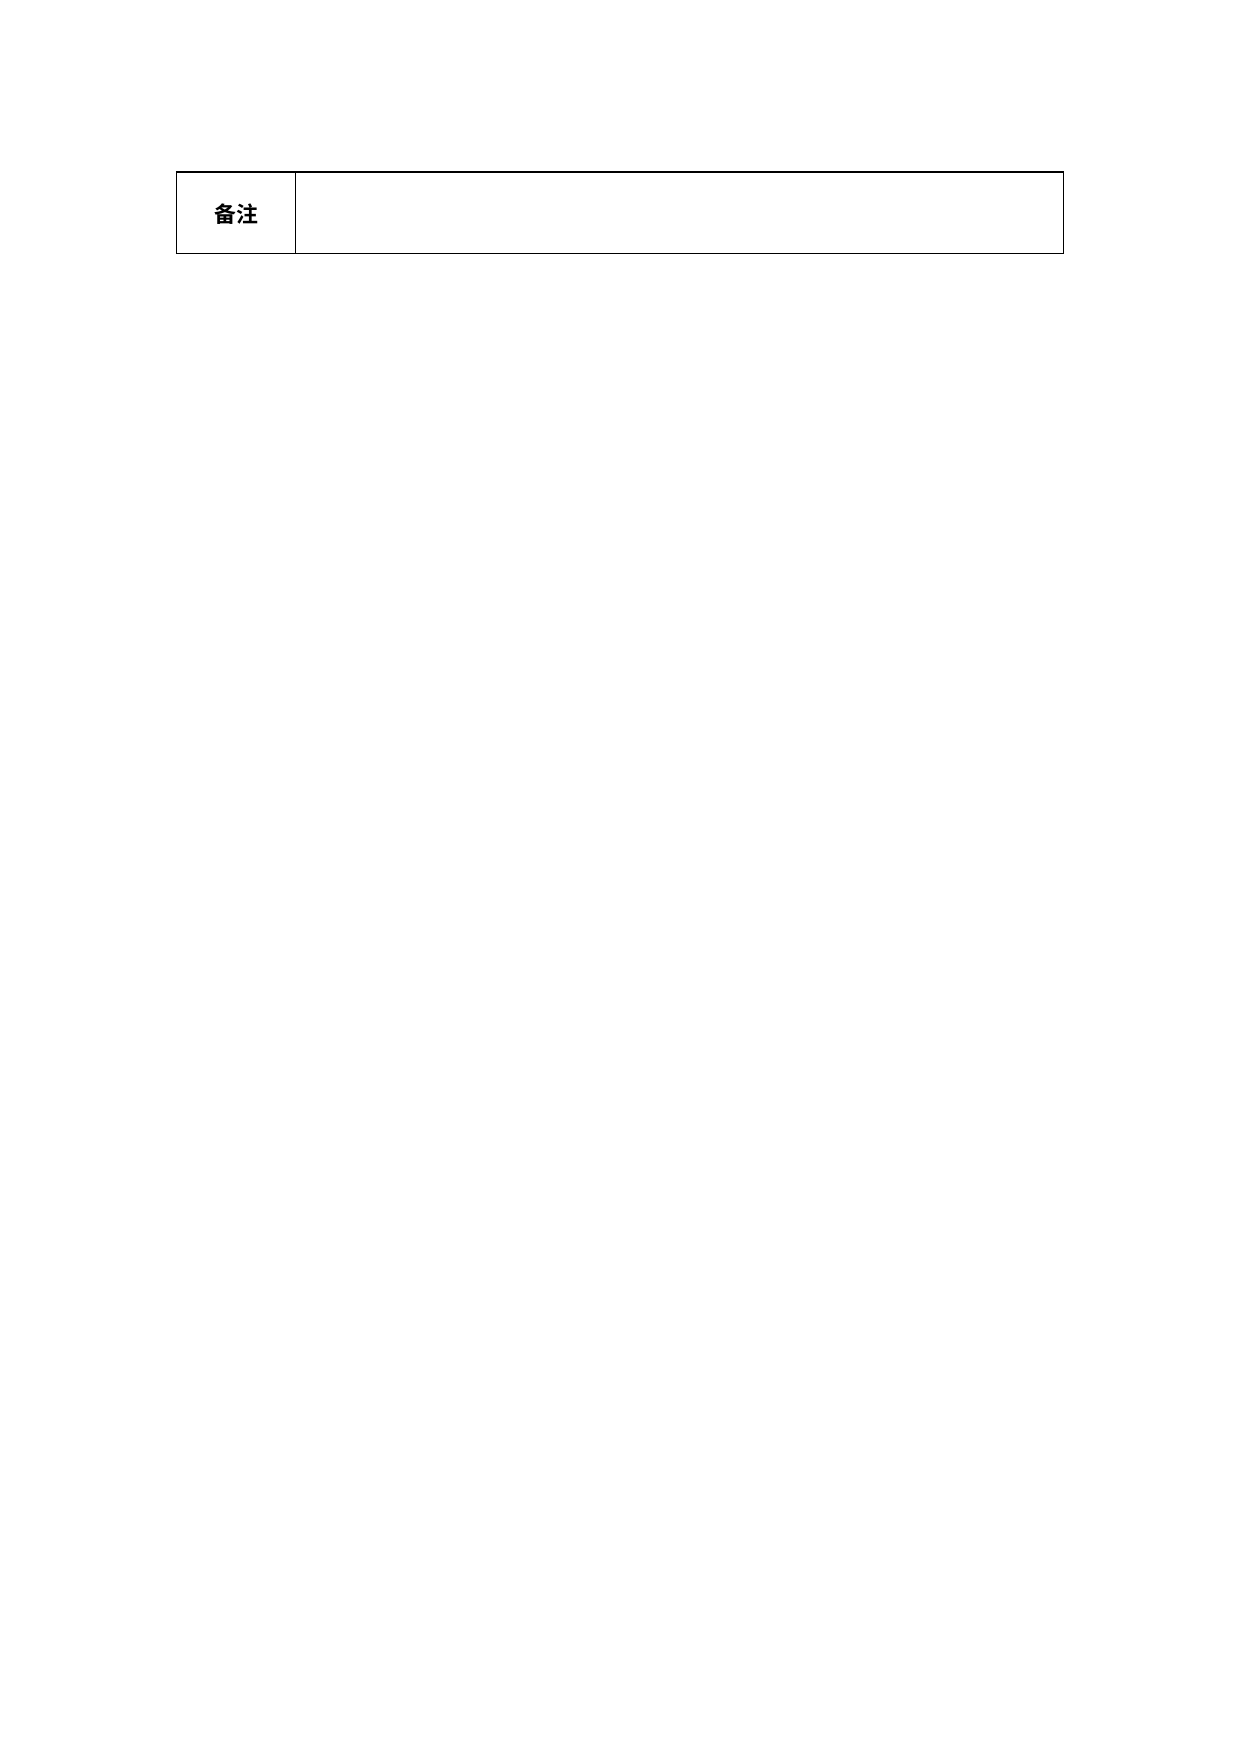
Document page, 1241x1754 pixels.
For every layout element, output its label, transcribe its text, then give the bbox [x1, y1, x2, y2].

table_cell [296, 173, 1063, 253]
table_cell 备注 [177, 173, 295, 253]
